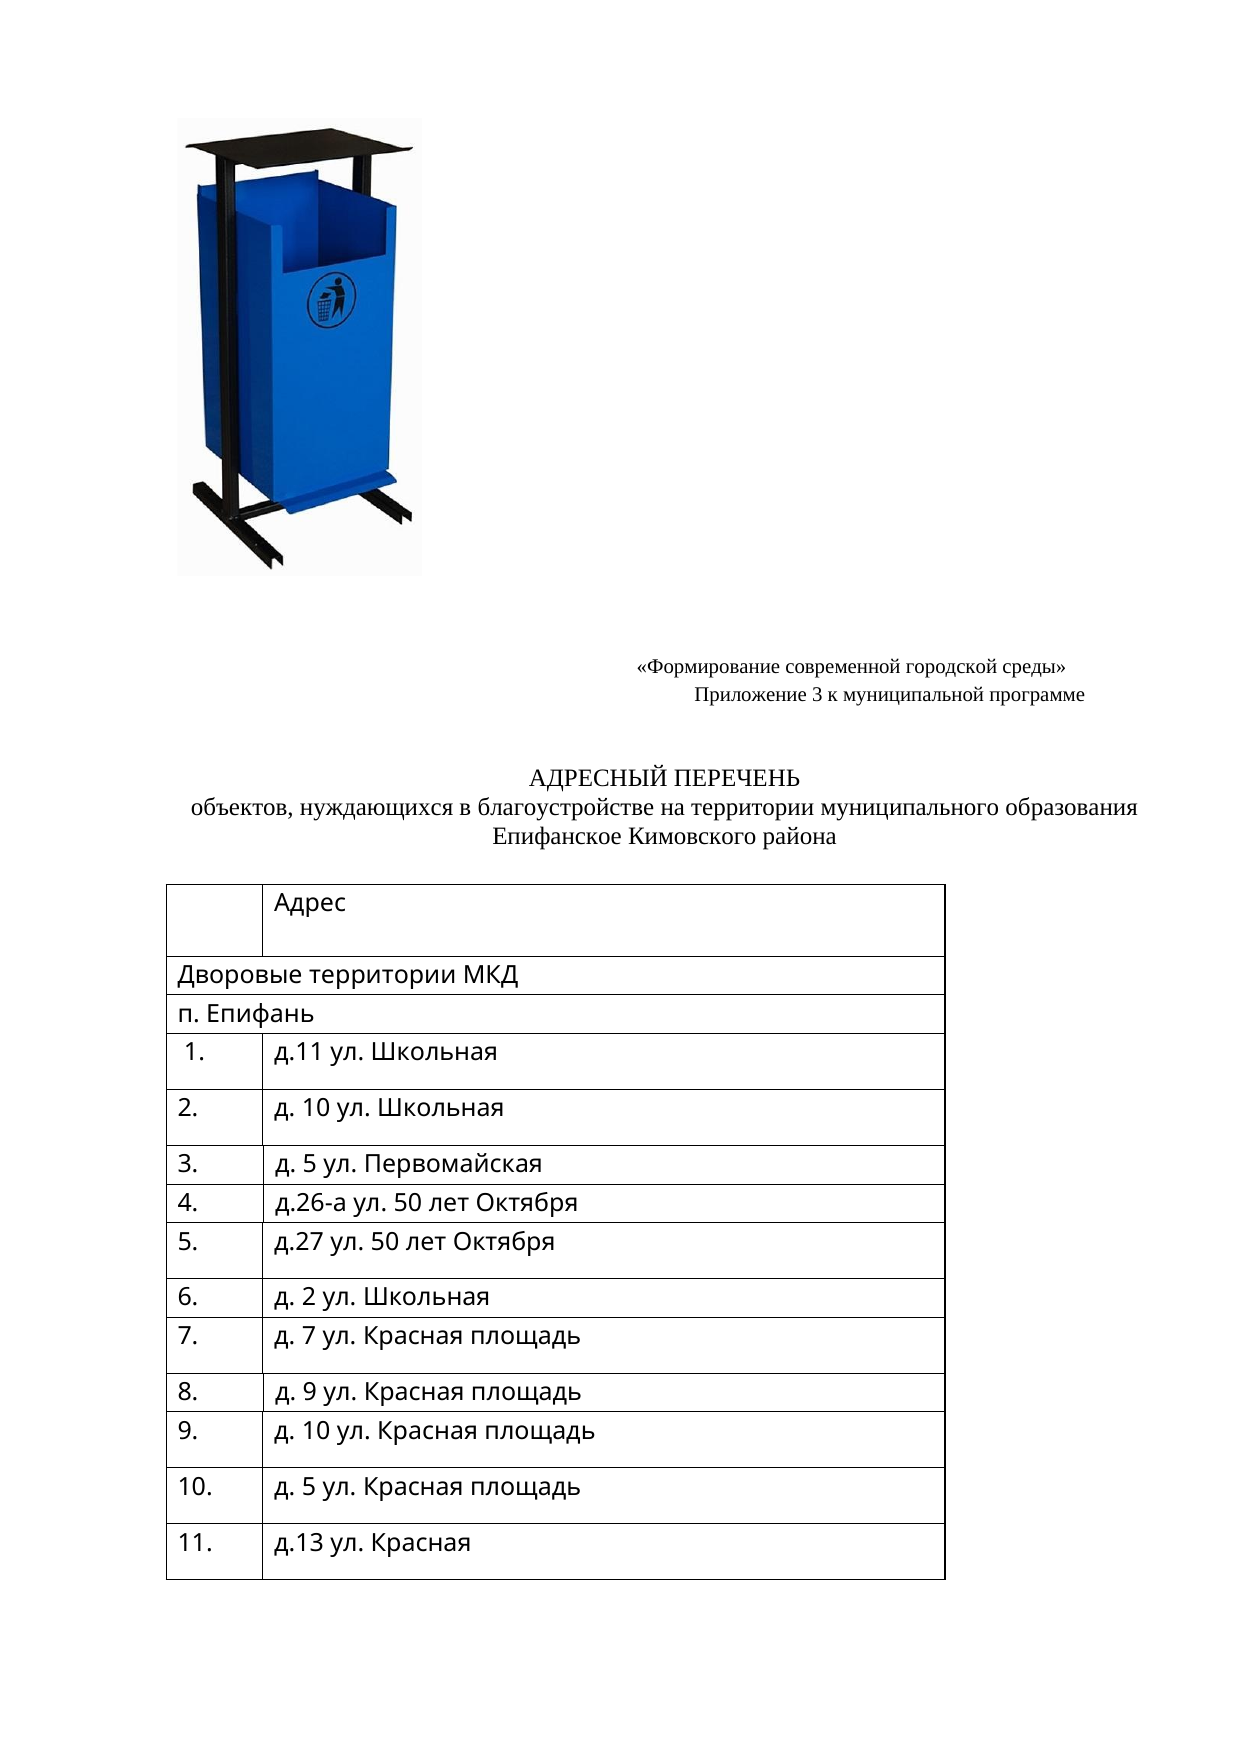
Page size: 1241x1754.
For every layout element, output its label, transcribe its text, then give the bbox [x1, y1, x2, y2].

text АДРЕСНЫЙ ПЕРЕЧЕНЬ [177, 763, 1152, 792]
table_cell п. Епифань [167, 995, 944, 1033]
table_cell 5. [167, 1223, 262, 1278]
table_cell 9. [167, 1412, 262, 1467]
picture [177, 118, 422, 576]
text Приложение 3 к муниципальной программе [694, 682, 1152, 706]
table_header [167, 885, 262, 956]
table_cell 3. [167, 1146, 263, 1183]
table_cell д. 10 ул. Школьная [263, 1090, 944, 1145]
text объектов, нуждающихся в благоустройстве на территории муниципального образования Епифанское Кимовского района [177, 792, 1152, 850]
table_cell д. 7 ул. Красная площадь [263, 1318, 944, 1373]
table_cell Дворовые территории МКД [167, 957, 944, 994]
table_cell 2. [167, 1090, 262, 1145]
table_cell д. 9 ул. Красная площадь [264, 1374, 944, 1411]
table_cell 7. [167, 1318, 262, 1373]
table_cell 1. [167, 1034, 262, 1089]
table_cell 11. [167, 1524, 262, 1579]
table_cell д.13 ул. Красная [263, 1524, 944, 1579]
table_cell 8. [167, 1374, 263, 1411]
table_cell д.11 ул. Школьная [263, 1034, 944, 1089]
table_cell д.26-а ул. 50 лет Октября [264, 1185, 944, 1222]
table_cell 6. [167, 1279, 262, 1317]
table_cell д. 10 ул. Красная площадь [263, 1412, 944, 1467]
table_cell д. 5 ул. Красная площадь [263, 1468, 944, 1523]
table_header «Формирование современной городской среды» [177, 654, 1164, 682]
table_cell д.27 ул. 50 лет Октября [263, 1223, 944, 1278]
table_cell 4. [167, 1185, 263, 1222]
table_cell 10. [167, 1468, 262, 1523]
table_cell д. 2 ул. Школьная [263, 1279, 944, 1317]
table_cell д. 5 ул. Первомайская [264, 1146, 944, 1183]
table_header Адрес [263, 885, 944, 956]
